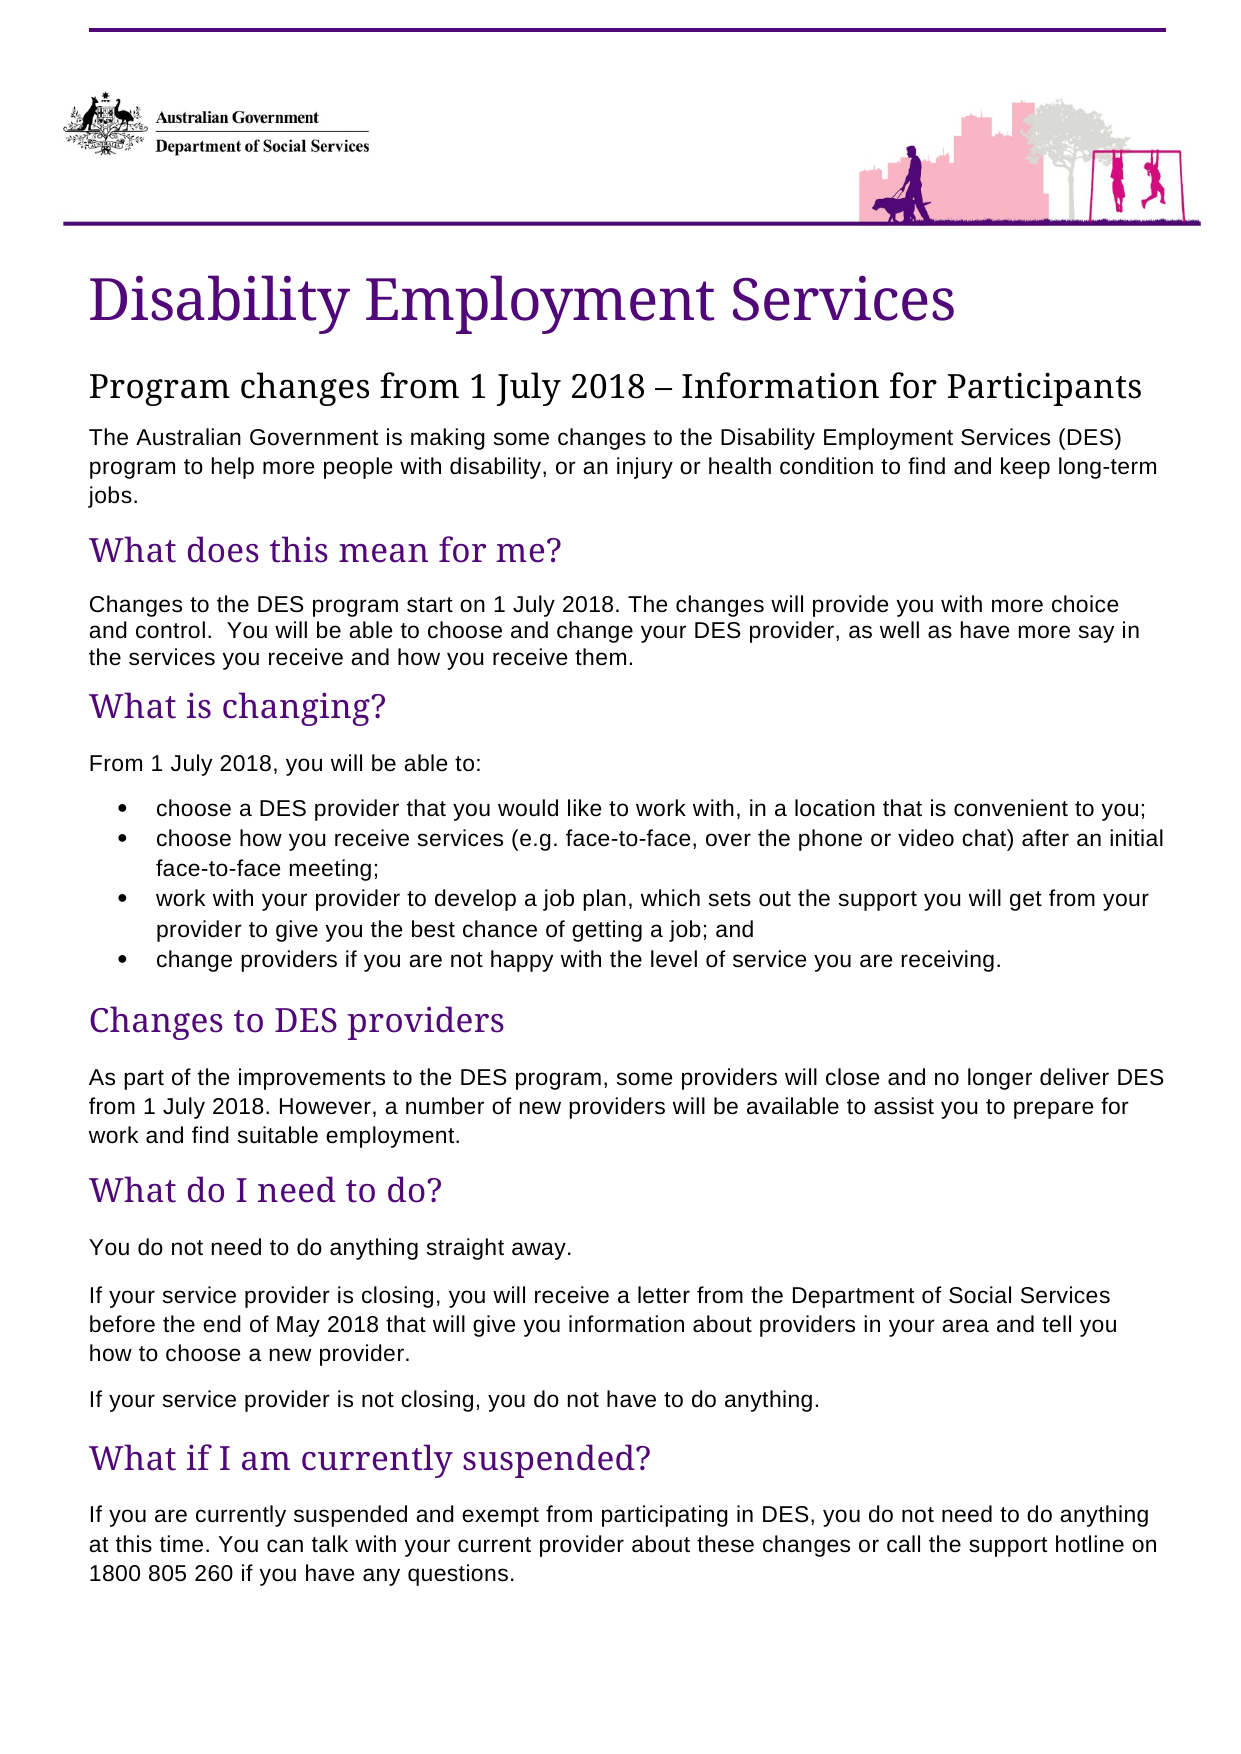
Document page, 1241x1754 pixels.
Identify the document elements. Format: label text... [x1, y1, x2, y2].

picture [0, 69, 1241, 226]
text If your service provider is closing, you will receive a letter from the Department of Social Services before the end of May 2018 that will give you information about providers in your area and tell you how to choose a new provider. [89, 1279, 1166, 1367]
list change providers if you are not happy with the level of service you are receiving. [118, 946, 1166, 972]
text You do not need to do anything straight away. [89, 1231, 1166, 1261]
text If you are currently suspended and exempt from participating in DES, you do not need to do anything at this time. You can talk with your current provider about these changes or call the support hotline on 1800 805 260 if you have any questions. [89, 1499, 1166, 1586]
subtitle What is changing? [89, 683, 1166, 728]
subtitle Program changes from 1 July 2018 – Information for Participants [89, 363, 1166, 408]
text From 1 July 2018, you will be able to: [89, 747, 1166, 776]
text Changes to the DES program start on 1 July 2018. The changes will provide you with more choice and control. You will be able to choose and change your DES provider, as well as have more say in the services you receive and how you receive them. [89, 591, 1166, 670]
text The Australian Government is making some changes to the Disability Employment Services (DES) program to help more people with disability, or an injury or health condition to find and keep long-term jobs. [89, 421, 1211, 508]
text If your service provider is not closing, you do not have to do anything. [89, 1386, 1166, 1412]
text As part of the improvements to the DES program, some providers will close and no longer deliver DES from 1 July 2018. However, a number of new providers will be available to assist you to prepare for work and find suitable employment. [89, 1061, 1166, 1148]
subtitle Changes to DES providers [89, 997, 1166, 1042]
subtitle What do I need to do? [89, 1167, 1166, 1213]
list choose a DES provider that you would like to work with, in a location that is convenient to you; [118, 795, 1166, 821]
subtitle What does this mean for me? [89, 527, 1166, 572]
list choose how you receive services (e.g. face-to-face, over the phone or video chat) after an initial face-to-face meeting; [118, 825, 1166, 881]
list work with your provider to develop a job plan, which sets out the support you will get from your provider to give you the best chance of getting a job; and [118, 885, 1166, 942]
subtitle What if I am currently suspended? [89, 1434, 1166, 1480]
subtitle Disability Employment Services [89, 258, 1166, 338]
